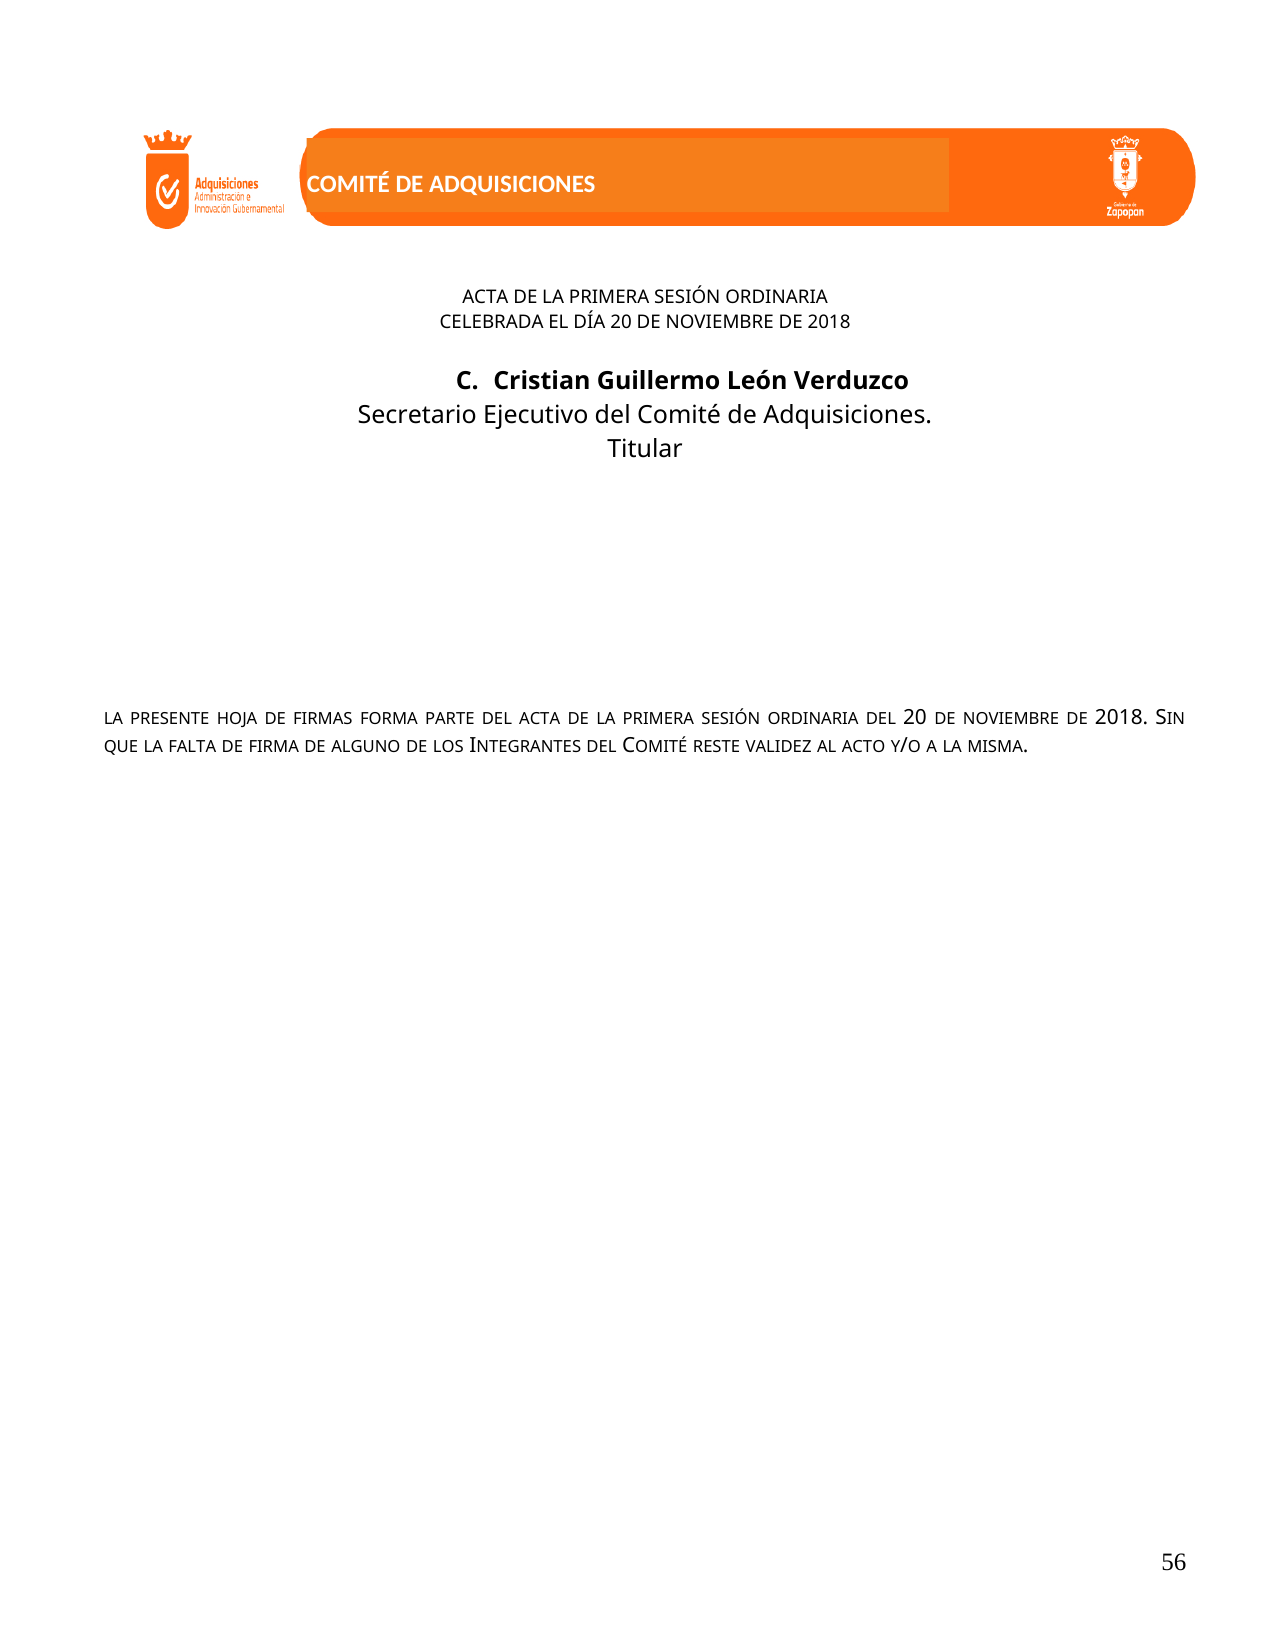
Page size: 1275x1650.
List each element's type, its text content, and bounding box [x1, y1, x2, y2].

picture [103, 73, 1224, 284]
text Secretario Ejecutivo del Comité de Adquisiciones. [103, 397, 1186, 431]
text la presente hoja de firmas forma parte del acta de la primera sesión ordinaria del 20 de noviembre de 2018. Sin que la falta de firma de alguno de los Integrantes del Comité reste validez al acto y/o a la misma. [103, 702, 1186, 759]
text Titular [103, 431, 1186, 465]
list Cristian Guillermo León Verduzco [178, 363, 1186, 397]
